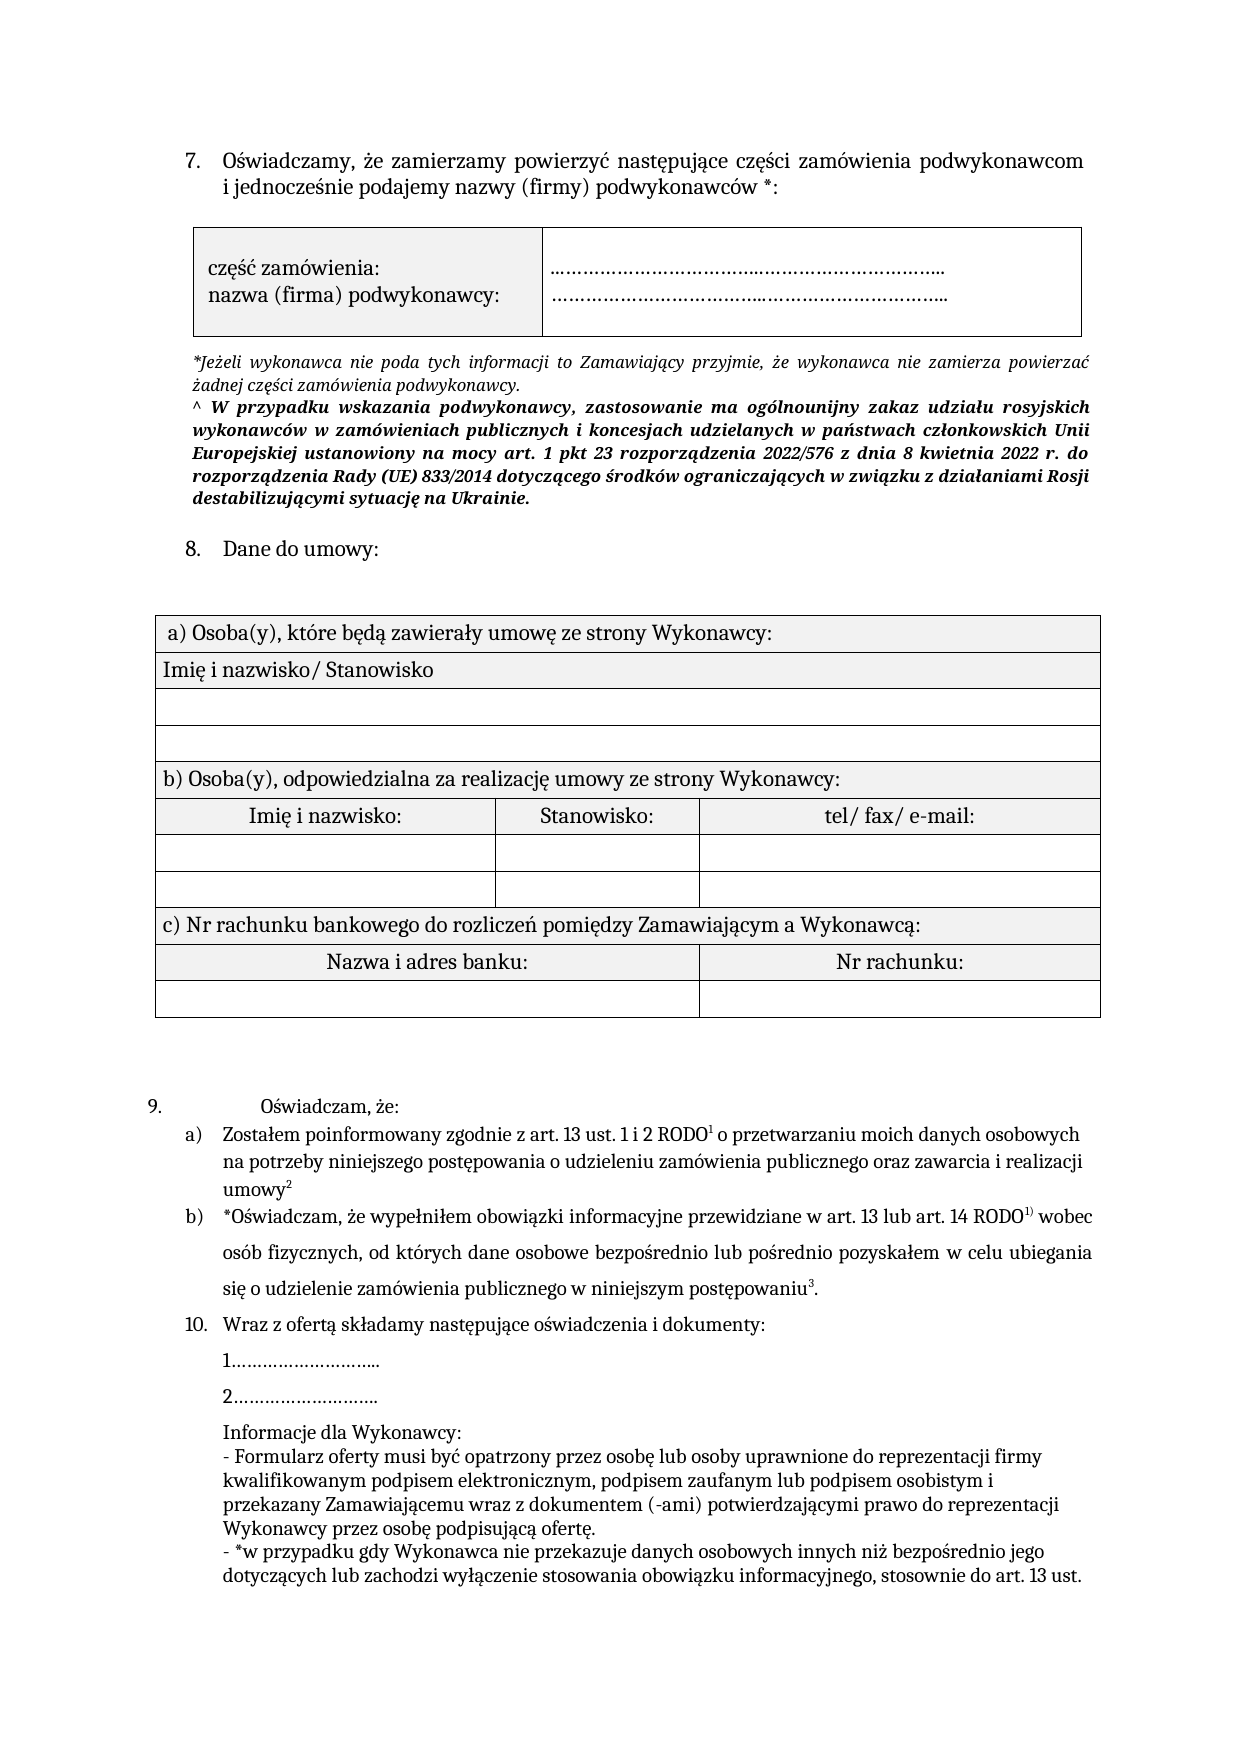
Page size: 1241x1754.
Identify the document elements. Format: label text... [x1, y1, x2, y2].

table_cell Imię i nazwisko: [156, 799, 495, 834]
table_cell [156, 726, 1100, 761]
table_cell [700, 981, 1100, 1017]
list Wraz z ofertą składamy następujące oświadczenia i dokumenty: [185, 1313, 1093, 1337]
table_cell [156, 981, 699, 1017]
table_cell b) Osoba(y), odpowiedzialna za realizację umowy ze strony Wykonawcy: [156, 762, 1100, 798]
table_cell Nazwa i adres banku: [156, 945, 699, 980]
list 1……………………….. [223, 1348, 1093, 1372]
list - Formularz oferty musi być opatrzony przez osobę lub osoby uprawnione do reprezentacji firmy kwalifikowanym podpisem elektronicznym, podpisem zaufanym lub podpisem osobistym i przekazany Zamawiającemu wraz z dokumentem (-ami) potwierdzającymi prawo do reprezentacji Wykonawcy przez osobę podpisującą ofertę. [223, 1444, 1093, 1540]
table_cell [496, 872, 699, 907]
list Oświadczamy, że zamierzamy powierzyć następujące części zamówienia podwykonawcom i jednocześnie podajemy nazwy (firmy) podwykonawców *: [185, 148, 1093, 200]
table_cell Imię i nazwisko/ Stanowisko [156, 653, 1100, 688]
list *Oświadczam, że wypełniłem obowiązki informacyjne przewidziane w art. 13 lub art. 14 RODO1) wobec osób fizycznych, od których dane osobowe bezpośrednio lub pośrednio pozyskałem w celu ubiegania się o udzielenie zamówienia publicznego w niniejszym postępowaniu3. [185, 1205, 1093, 1301]
table_cell Stanowisko: [496, 799, 699, 834]
table_header część zamówienia: nazwa (firma) podwykonawcy: [194, 228, 542, 336]
table_cell [156, 689, 1100, 724]
table_cell [496, 835, 699, 871]
table_cell [156, 872, 495, 907]
table_cell [700, 835, 1100, 871]
table_cell c) Nr rachunku bankowego do rozliczeń pomiędzy Zamawiającym a Wykonawcą: [156, 908, 1100, 944]
list Dane do umowy: [185, 536, 1093, 562]
text ^ W przypadku wskazania podwykonawcy, zastosowanie ma ogólnounijny zakaz udziału rosyjskich wykonawców w zamówieniach publicznych i koncesjach udzielanych w państwach członkowskich Unii Europejskiej ustanowiony na mocy art. 1 pkt 23 rozporządzenia 2022/576 z dnia 8 kwietnia 2022 r. do rozporządzenia Rady (UE) 833/2014 dotyczącego środków ograniczających w związku z działaniami Rosji destabilizującymi sytuację na Ukrainie. [192, 396, 1093, 510]
list Zostałem poinformowany zgodnie z art. 13 ust. 1 i 2 RODO1 o przetwarzaniu moich danych osobowych na potrzeby niniejszego postępowania o udzieleniu zamówienia publicznego oraz zawarcia i realizacji umowy2 [185, 1122, 1093, 1201]
list Oświadczam, że: [148, 1094, 1093, 1118]
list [223, 1540, 1093, 1588]
table_header ...……………………………..………………………….. ………………………………..………………………….. [543, 228, 1081, 336]
list Informacje dla Wykonawcy: [223, 1420, 1093, 1444]
list 2………………………. [223, 1384, 1093, 1408]
text *Jeżeli wykonawca nie poda tych informacji to Zamawiający przyjmie, że wykonawca nie zamierza powierzać żadnej części zamówienia podwykonawcy. [192, 351, 1093, 396]
table_cell [156, 835, 495, 871]
table_header a) Osoba(y), które będą zawierały umowę ze strony Wykonawcy: [156, 616, 1100, 652]
table_cell tel/ fax/ e-mail: [700, 799, 1100, 834]
table_cell [700, 872, 1100, 907]
table_cell Nr rachunku: [700, 945, 1100, 980]
